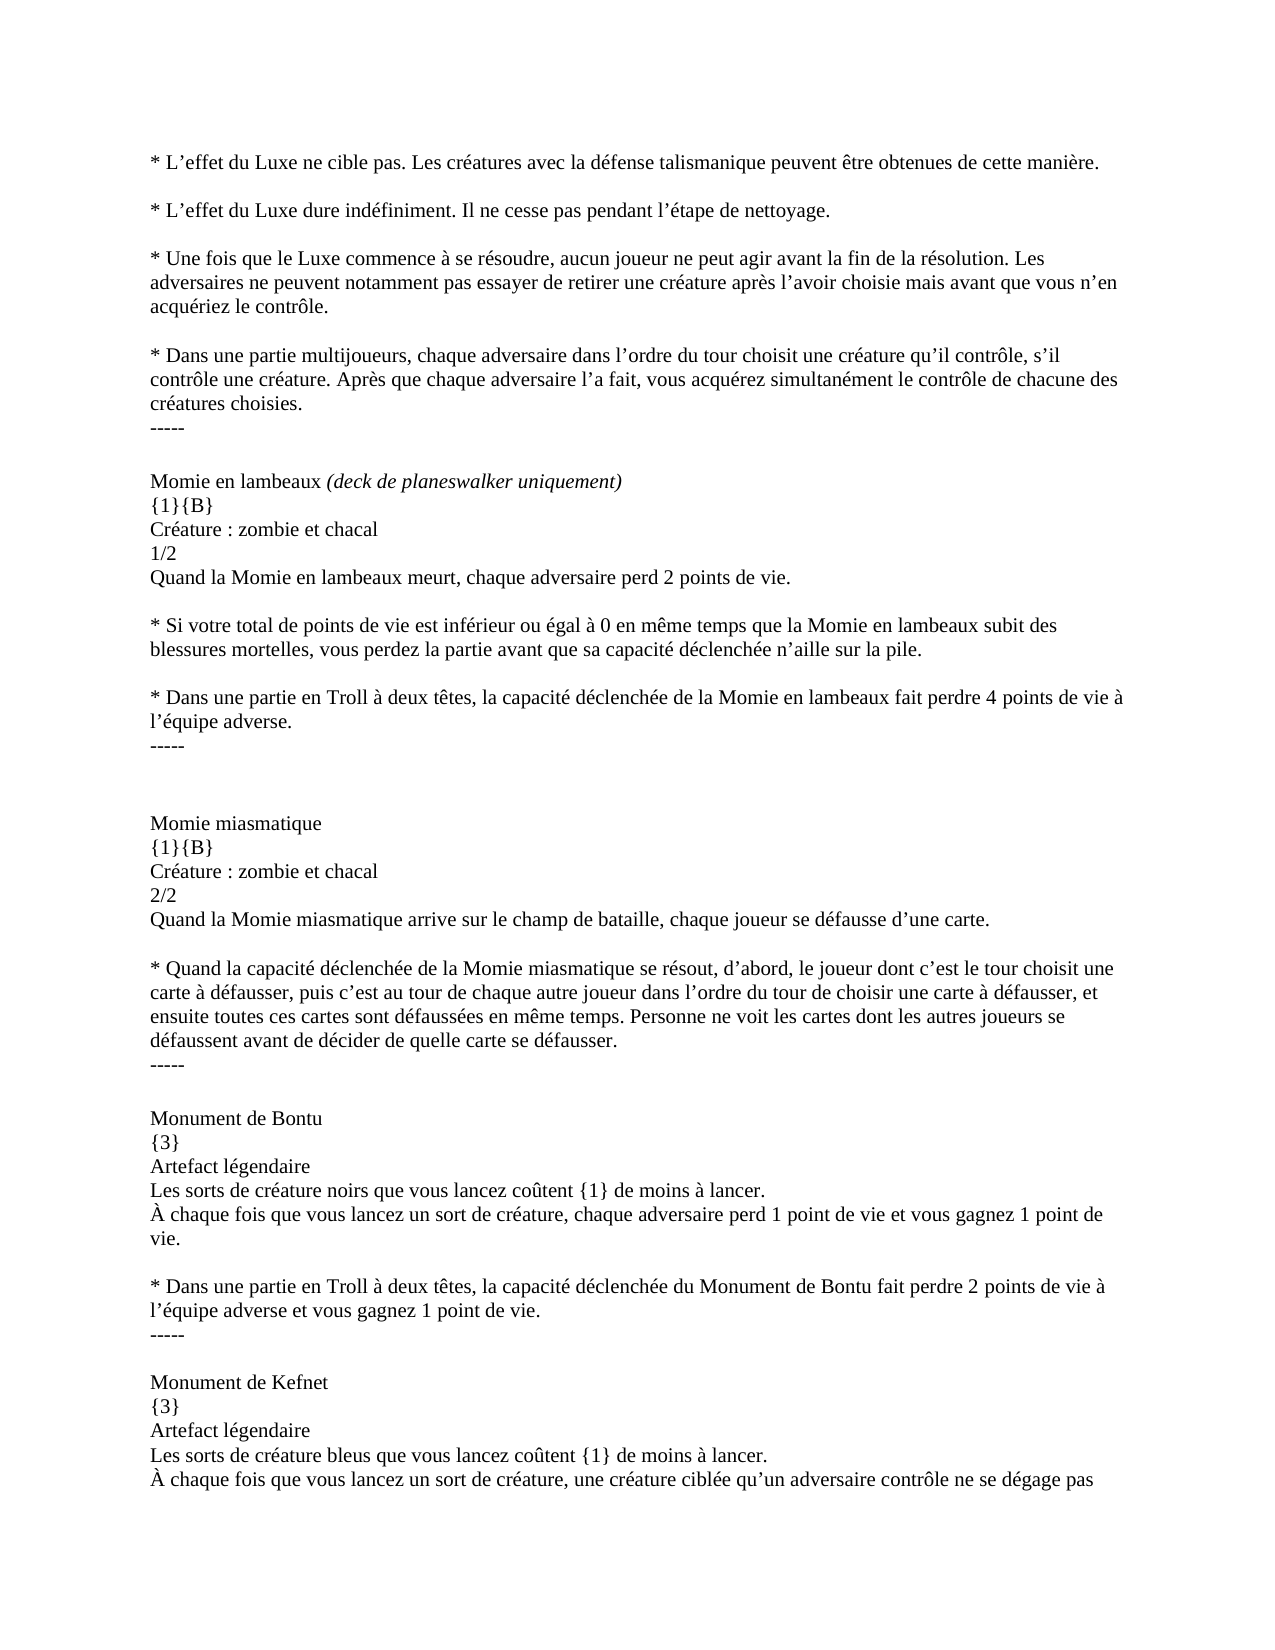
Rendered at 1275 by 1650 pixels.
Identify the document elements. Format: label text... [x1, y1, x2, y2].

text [150, 1106, 1125, 1491]
text Momie en lambeaux (deck de planeswalker uniquement) {1}{B} Créature : zombie et chacal 1/2 Quand la Momie en lambeaux meurt, chaque adversaire perd 2 points de vie. * Si votre total de points de vie est inférieur ou égal à 0 en même temps que la Momie en lambeaux subit des blessures mortelles, vous perdez la partie avant que sa capacité déclenchée n’aille sur la pile. * Dans une partie en Troll à deux têtes, la capacité déclenchée de la Momie en lambeaux fait perdre 4 points de vie à l’équipe adverse. ----- [150, 468, 1125, 811]
text Momie miasmatique {1}{B} Créature : zombie et chacal 2/2 Quand la Momie miasmatique arrive sur le champ de bataille, chaque joueur se défausse d’une carte. * Quand la capacité déclenchée de la Momie miasmatique se résout, d’abord, le joueur dont c’est le tour choisit une carte à défausser, puis c’est au tour de chaque autre joueur dans l’ordre du tour de choisir une carte à défausser, et ensuite toutes ces cartes sont défaussées en même temps. Personne ne voit les cartes dont les autres joueurs se défaussent avant de décider de quelle carte se défausser. ----- [150, 811, 1125, 1106]
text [150, 150, 1125, 468]
